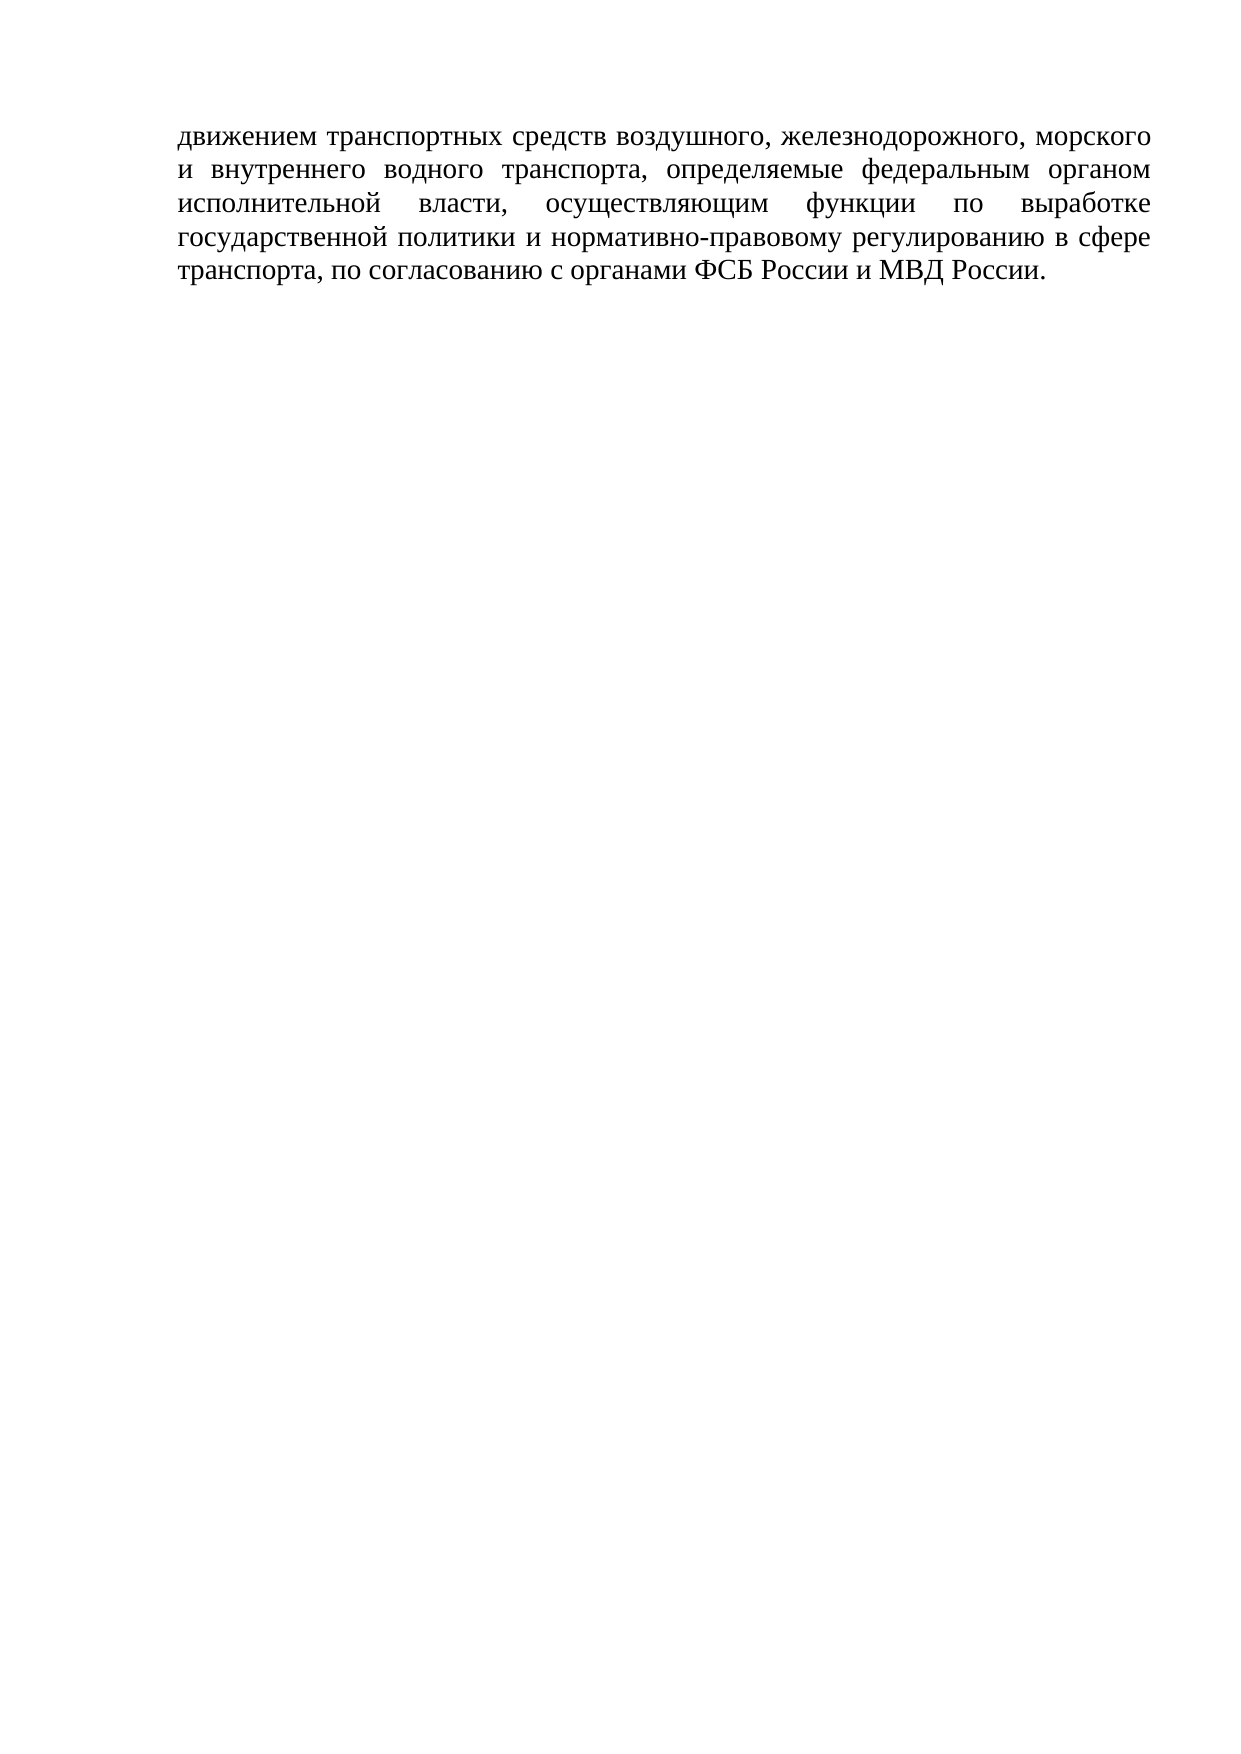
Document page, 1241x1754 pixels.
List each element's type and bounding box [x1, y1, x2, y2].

text [177, 118, 1152, 286]
